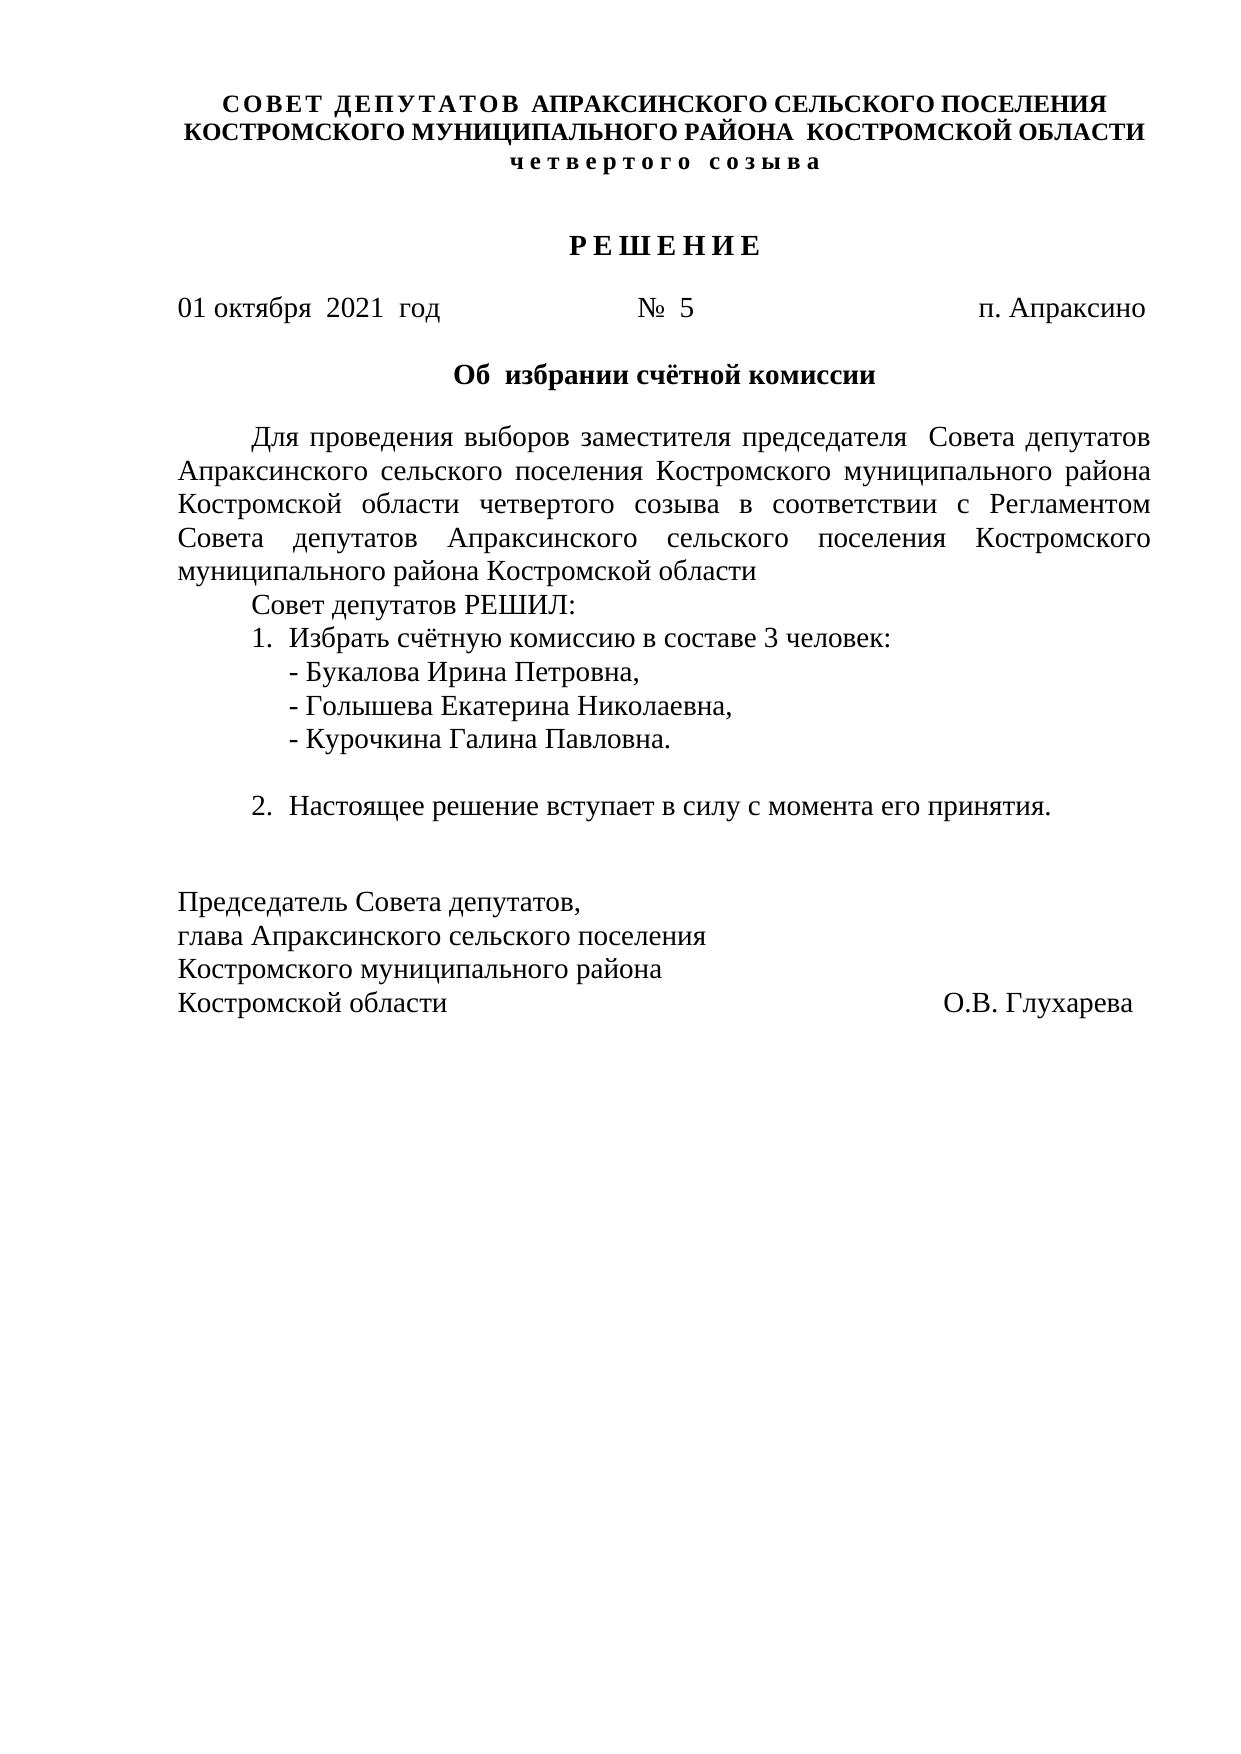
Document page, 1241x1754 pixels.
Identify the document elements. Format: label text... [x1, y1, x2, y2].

subtitle КОСТРОМСКОГО МУНИЦИПАЛЬНОГО РАЙОНА КОСТРОМСКОЙ ОБЛАСТИ [177, 117, 1152, 146]
text Для проведения выборов заместителя председателя Совета депутатов Апраксинского сельского поселения Костромского муниципального района Костромской области четвертого созыва в соответствии с Регламентом Совета депутатов Апраксинского сельского поселения Костромского муниципального района Костромской области [177, 419, 1152, 587]
subtitle четвертого созыва [177, 146, 1152, 175]
text Об избрании счётной комиссии [177, 357, 1152, 391]
text Председатель Совета депутатов, [177, 884, 1152, 918]
list Настоящее решение вступает в силу с момента его принятия. [251, 788, 1152, 822]
list - Голышева Екатерина Николаевна, [288, 688, 1152, 721]
list Избрать счётную комиссию в составе 3 человек: [251, 621, 1152, 654]
subtitle РЕШЕНИЕ [177, 228, 1152, 261]
text Совет депутатов РЕШИЛ: [177, 587, 1152, 621]
list - Курочкина Галина Павловна. [288, 721, 1152, 755]
text 01 октября 2021 год № 5 п. Апраксино [177, 290, 1152, 323]
list - Букалова Ирина Петровна, [288, 654, 1152, 688]
text Костромской области О.В. Глухарева [177, 985, 1152, 1018]
text Костромского муниципального района [177, 951, 1152, 985]
subtitle СОВЕТ ДЕПУТАТОВ АПРАКСИНСКОГО СЕЛЬСКОГО ПОСЕЛЕНИЯ [177, 89, 1152, 117]
text глава Апраксинского сельского поселения [177, 918, 1152, 951]
